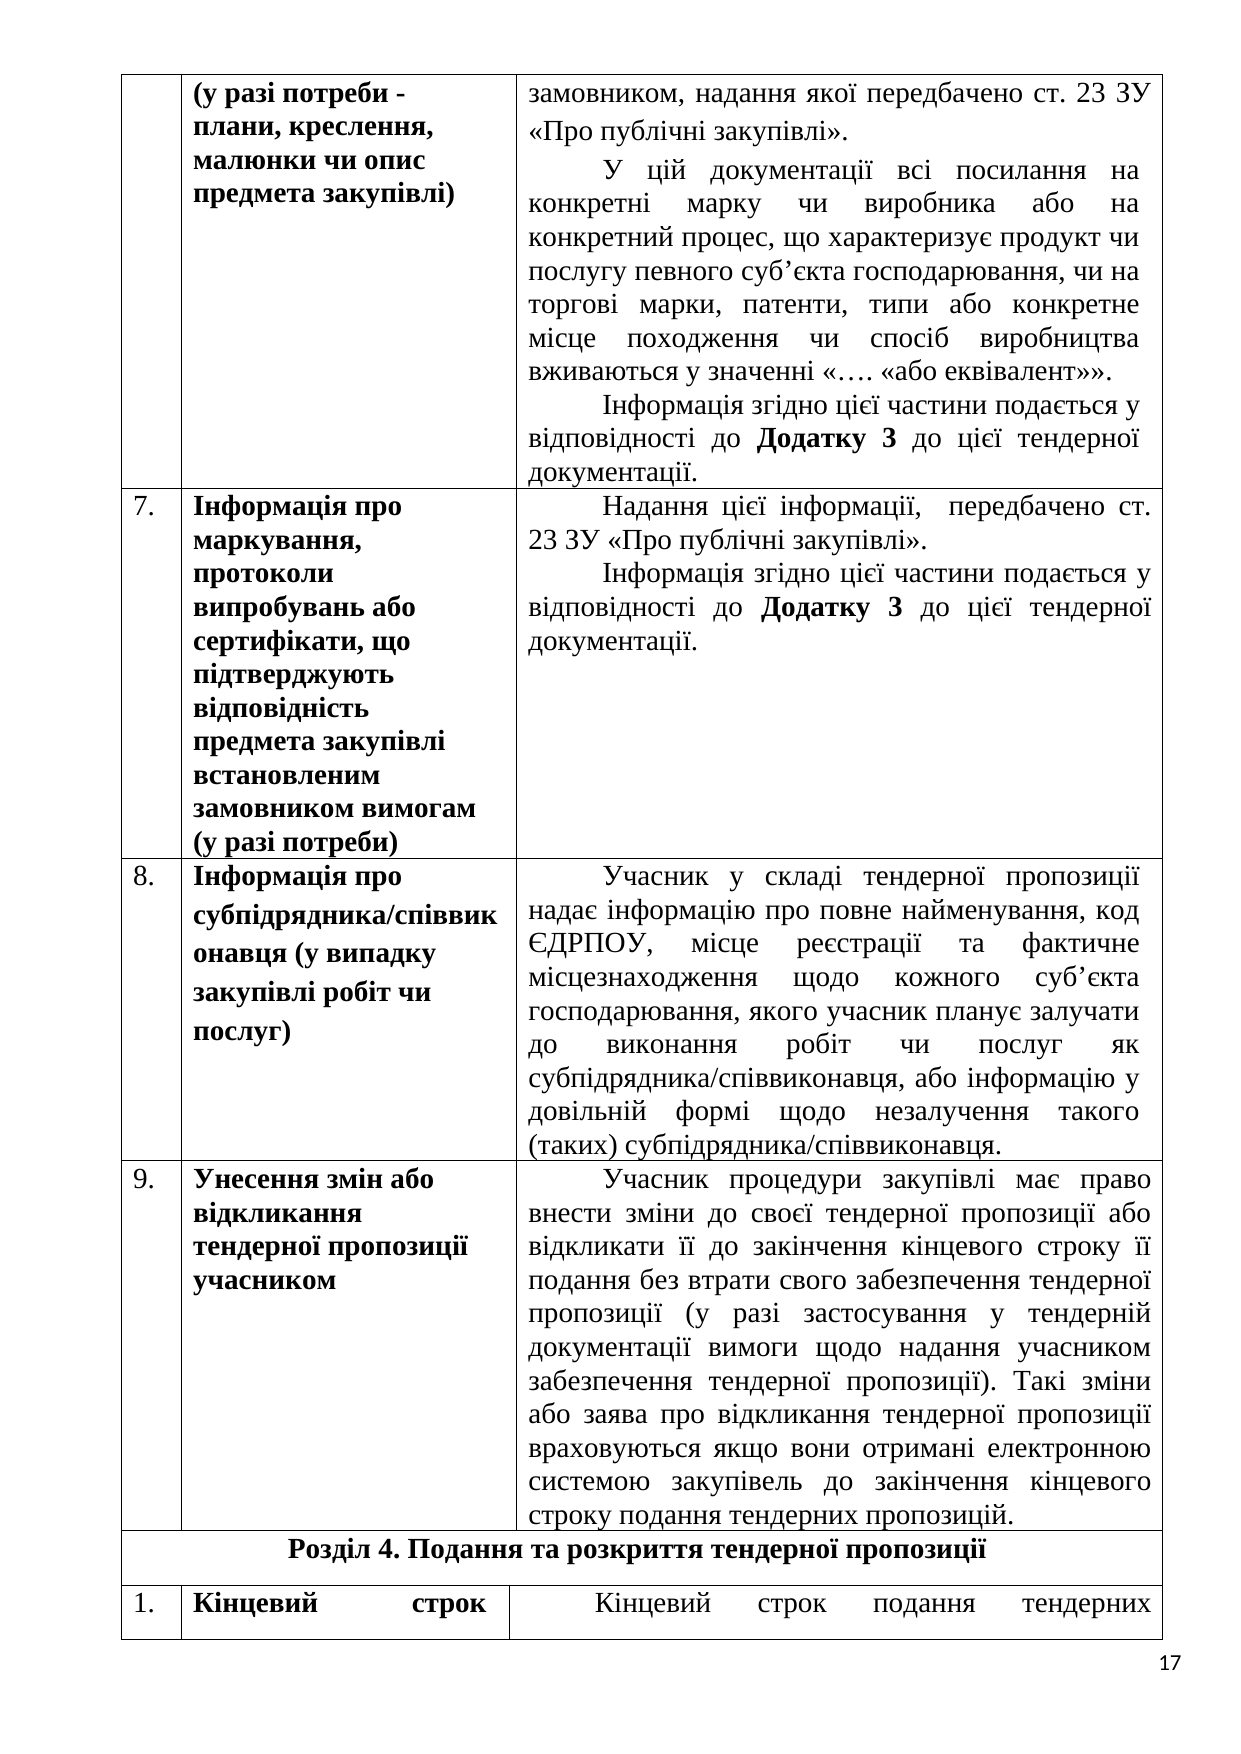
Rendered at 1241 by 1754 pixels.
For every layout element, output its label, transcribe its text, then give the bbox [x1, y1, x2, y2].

table_cell Інформація про субпідрядника/співвиконавця (у випадку закупівлі робіт чи послуг) [182, 859, 516, 1160]
table_cell Учасник процедури закупівлі має право внести зміни до своєї тендерної пропозиції або відкликати її до закінчення кінцевого строку її подання без втрати свого забезпечення тендерної пропозиції (у разі застосування у тендерній документації вимоги щодо надання учасником забезпечення тендерної пропозиції). Такі зміни або заява про відкликання тендерної пропозиції враховуються якщо вони отримані електронною системою закупівель до закінчення кінцевого строку подання тендерних пропозицій. [517, 1161, 1162, 1530]
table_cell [517, 75, 1162, 487]
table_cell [182, 75, 516, 487]
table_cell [510, 1586, 1162, 1639]
table_cell 9. [122, 1161, 181, 1530]
table_cell Унесення змін або відкликання тендерної пропозиції учасником [182, 1161, 516, 1530]
table_cell 6. [122, 75, 181, 487]
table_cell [182, 1586, 509, 1639]
table_cell Розділ 4. Подання та розкриття тендерної пропозиції [122, 1531, 1162, 1584]
table_cell 1. [122, 1586, 181, 1639]
table_cell 8. [122, 859, 181, 1160]
table_cell 7. [122, 489, 181, 857]
table_cell Інформація про маркування, протоколи випробувань або сертифікати, що підтверджують відповідність предмета закупівлі встановленим замовником вимогам (у разі потреби) [182, 489, 516, 857]
table_cell Надання цієї інформації, передбачено ст. 23 ЗУ «Про публічні закупівлі». Інформація згідно цієї частини подається у відповідності до Додатку 3 до цієї тендерної документації. [517, 489, 1162, 857]
table_cell Учасник у складі тендерної пропозиції надає інформацію про повне найменування, код ЄДРПОУ, місце реєстрації та фактичне місцезнаходження щодо кожного суб’єкта господарювання, якого учасник планує залучати до виконання робіт чи послуг як субпідрядника/співвиконавця, або інформацію у довільній формі щодо незалучення такого (таких) субпідрядника/співвиконавця. [517, 859, 1162, 1160]
